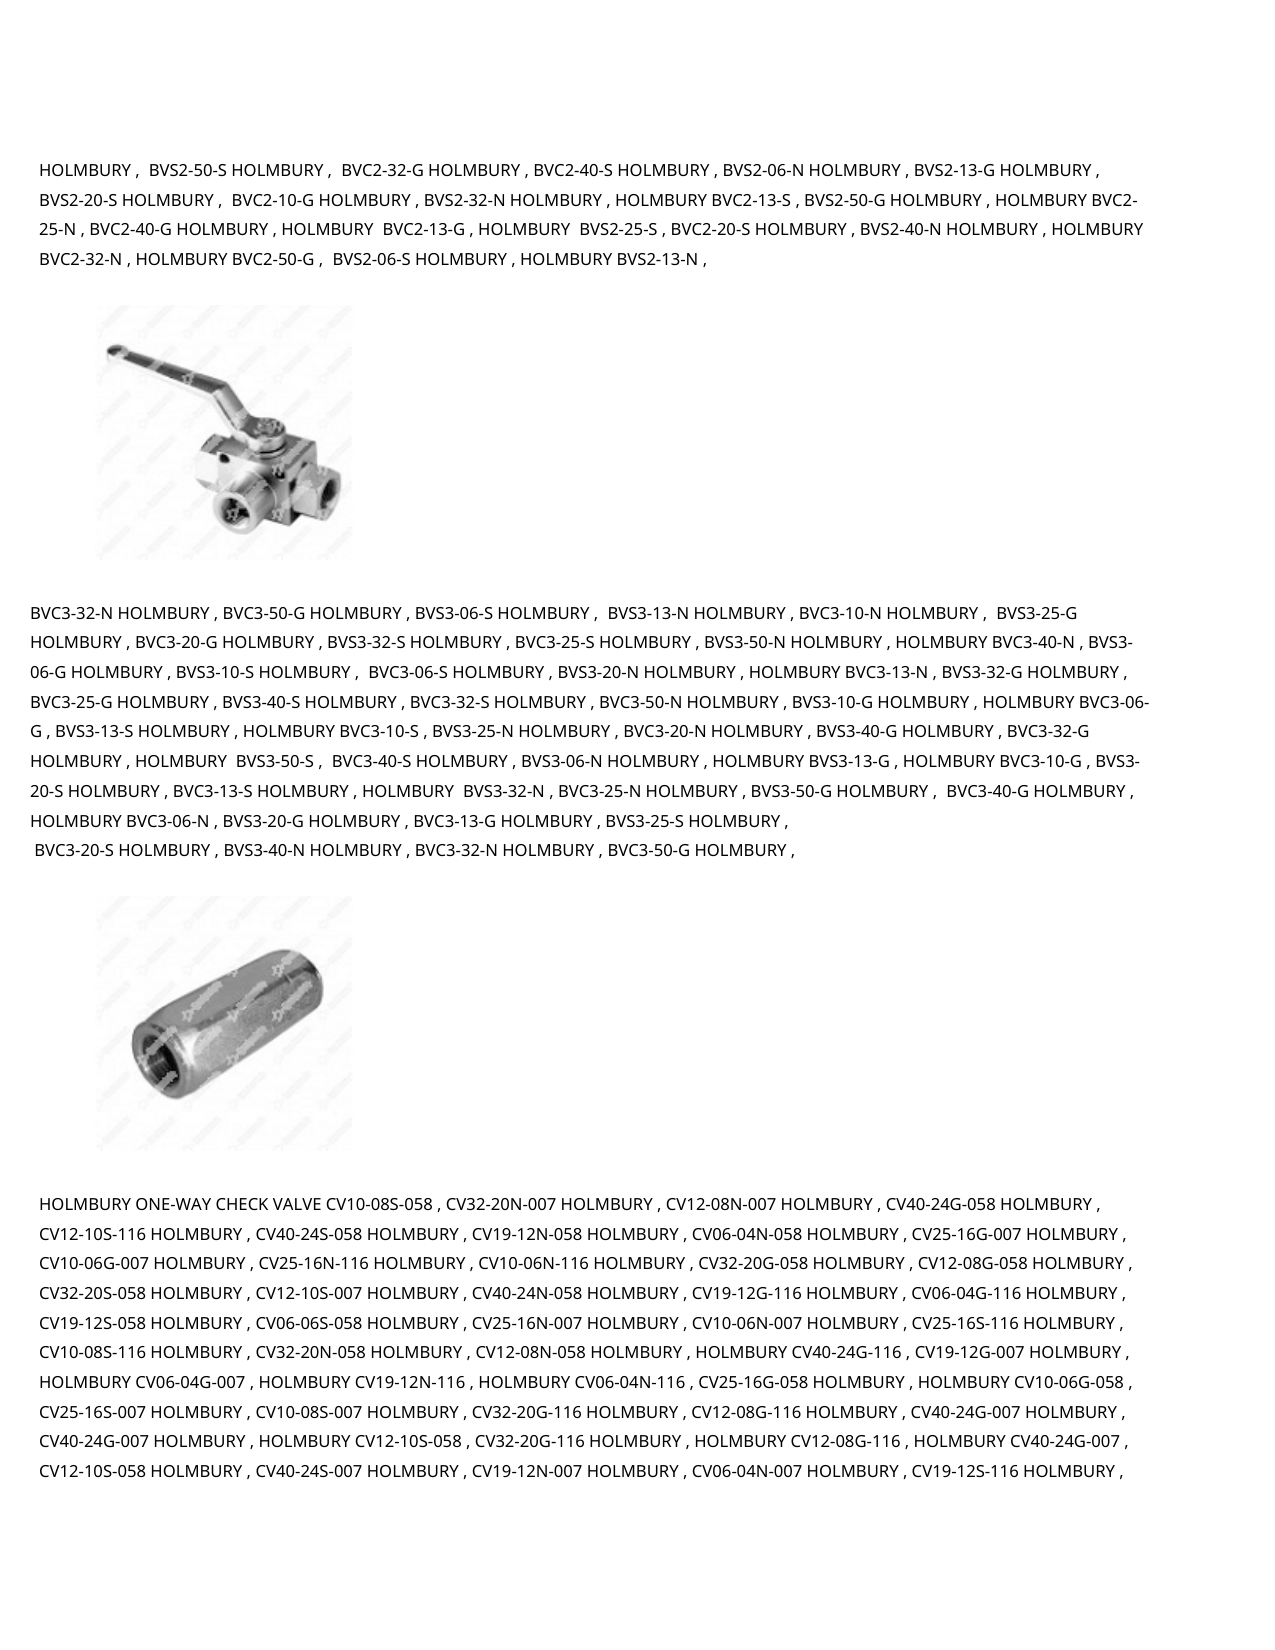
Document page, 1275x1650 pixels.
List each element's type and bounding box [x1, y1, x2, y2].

picture [29, 896, 421, 1151]
table_cell [28, 150, 1247, 1484]
picture [29, 305, 421, 560]
